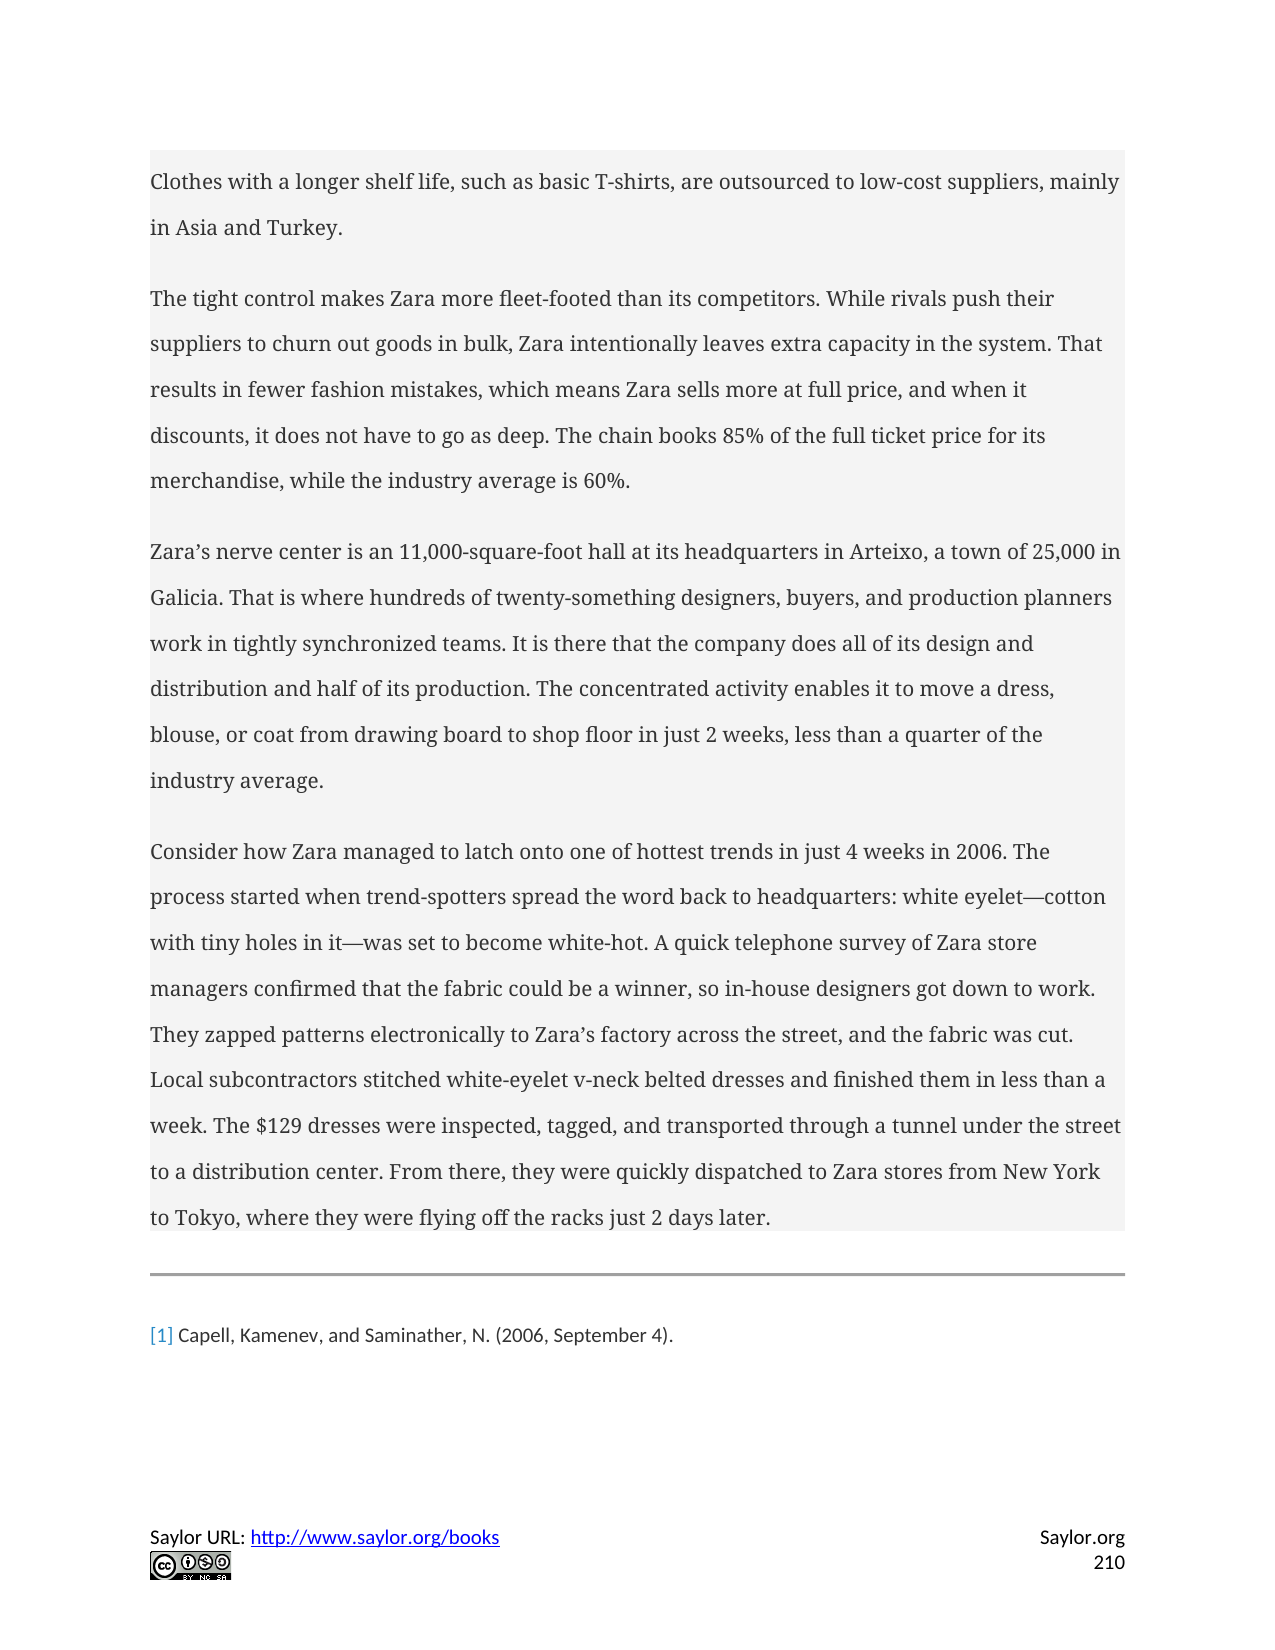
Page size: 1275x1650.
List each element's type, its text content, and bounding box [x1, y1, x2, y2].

picture [150, 1551, 232, 1580]
text The tight control makes Zara more fleet-footed than its competitors. While rivals push their suppliers to churn out goods in bulk, Zara intentionally leaves extra capacity in the system. That results in fewer fashion mistakes, which means Zara sells more at full price, and when it discounts, it does not have to go as deep. The chain books 85% of the full ticket price for its merchandise, while the industry average is 60%. [150, 266, 1125, 495]
text Zara’s nerve center is an 11,000-square-foot hall at its headquarters in Arteixo, a town of 25,000 in Galicia. That is where hundreds of twenty-something designers, buyers, and production planners work in tightly synchronized teams. It is there that the company does all of its design and distribution and half of its production. The concentrated activity enables it to move a dress, blouse, or coat from drawing board to shop floor in just 2 weeks, less than a quarter of the industry average. [150, 520, 1125, 794]
text [1] Capell, Kamenev, and Saminather, N. (2006, September 4). [150, 1302, 1125, 1347]
text Consider how Zara managed to latch onto one of hottest trends in just 4 weeks in 2006. The process started when trend-spotters spread the word back to headquarters: white eyelet—cotton with tiny holes in it—was set to become white-hot. A quick telephone survey of Zara store managers confirmed that the fabric could be a winner, so in-house designers got down to work. They zapped patterns electronically to Zara’s factory across the street, and the fabric was cut. Local subcontractors stitched white-eyelet v-neck belted dresses and finished them in less than a week. The $129 dresses were inspected, tagged, and transported through a tunnel under the street to a distribution center. From there, they were quickly dispatched to Zara stores from New York to Tokyo, where they were flying off the racks just 2 days later. [150, 819, 1125, 1231]
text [150, 150, 1125, 241]
